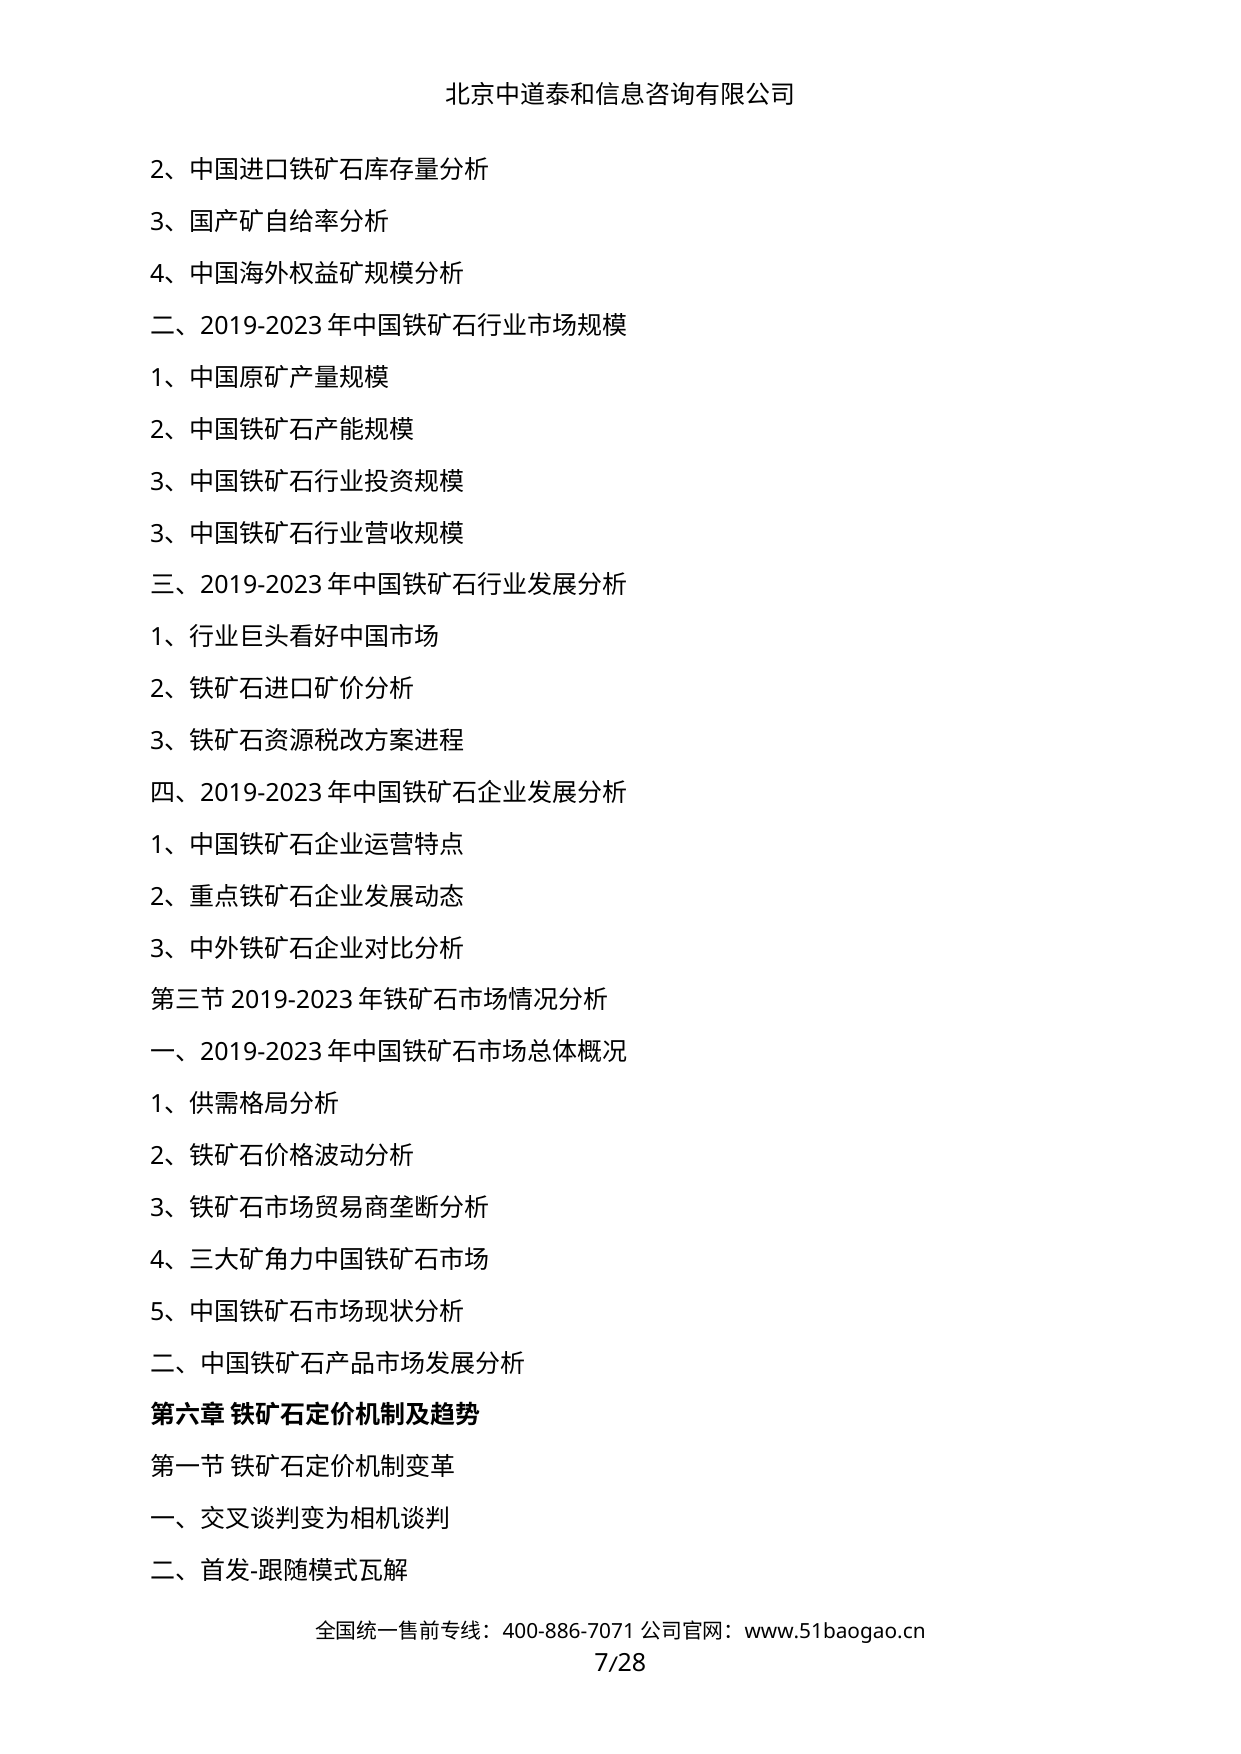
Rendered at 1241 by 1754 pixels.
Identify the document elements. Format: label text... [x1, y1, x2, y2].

text 二、中国铁矿石产品市场发展分析 [150, 1343, 1090, 1379]
text 3、中国铁矿石行业投资规模 [150, 461, 1090, 497]
text 3、铁矿石资源税改方案进程 [150, 721, 1090, 757]
text 第六章 铁矿石定价机制及趋势 [150, 1395, 1090, 1431]
text 二、2019-2023年中国铁矿石行业市场规模 [150, 306, 1090, 342]
text 1、中国原矿产量规模 [150, 357, 1090, 394]
text 3、国产矿自给率分析 [150, 202, 1090, 238]
text 二、首发-跟随模式瓦解 [150, 1551, 1090, 1587]
text 4、三大矿角力中国铁矿石市场 [150, 1239, 1090, 1276]
text 3、铁矿石市场贸易商垄断分析 [150, 1187, 1090, 1224]
text 2、中国进口铁矿石库存量分析 [150, 150, 1090, 186]
text 三、2019-2023年中国铁矿石行业发展分析 [150, 565, 1090, 601]
text 第一节 铁矿石定价机制变革 [150, 1447, 1090, 1483]
text 1、供需格局分析 [150, 1084, 1090, 1120]
text 第三节 2019-2023年铁矿石市场情况分析 [150, 980, 1090, 1016]
text 4、中国海外权益矿规模分析 [150, 254, 1090, 290]
text 1、行业巨头看好中国市场 [150, 617, 1090, 653]
text 5、中国铁矿石市场现状分析 [150, 1291, 1090, 1327]
text 一、2019-2023年中国铁矿石市场总体概况 [150, 1032, 1090, 1068]
text 一、交叉谈判变为相机谈判 [150, 1499, 1090, 1535]
text 四、2019-2023年中国铁矿石企业发展分析 [150, 772, 1090, 809]
text 3、中国铁矿石行业营收规模 [150, 513, 1090, 549]
text 2、重点铁矿石企业发展动态 [150, 876, 1090, 912]
text 2、铁矿石进口矿价分析 [150, 669, 1090, 705]
text 1、中国铁矿石企业运营特点 [150, 824, 1090, 861]
text 2、铁矿石价格波动分析 [150, 1136, 1090, 1172]
text 3、中外铁矿石企业对比分析 [150, 928, 1090, 964]
text 2、中国铁矿石产能规模 [150, 409, 1090, 446]
